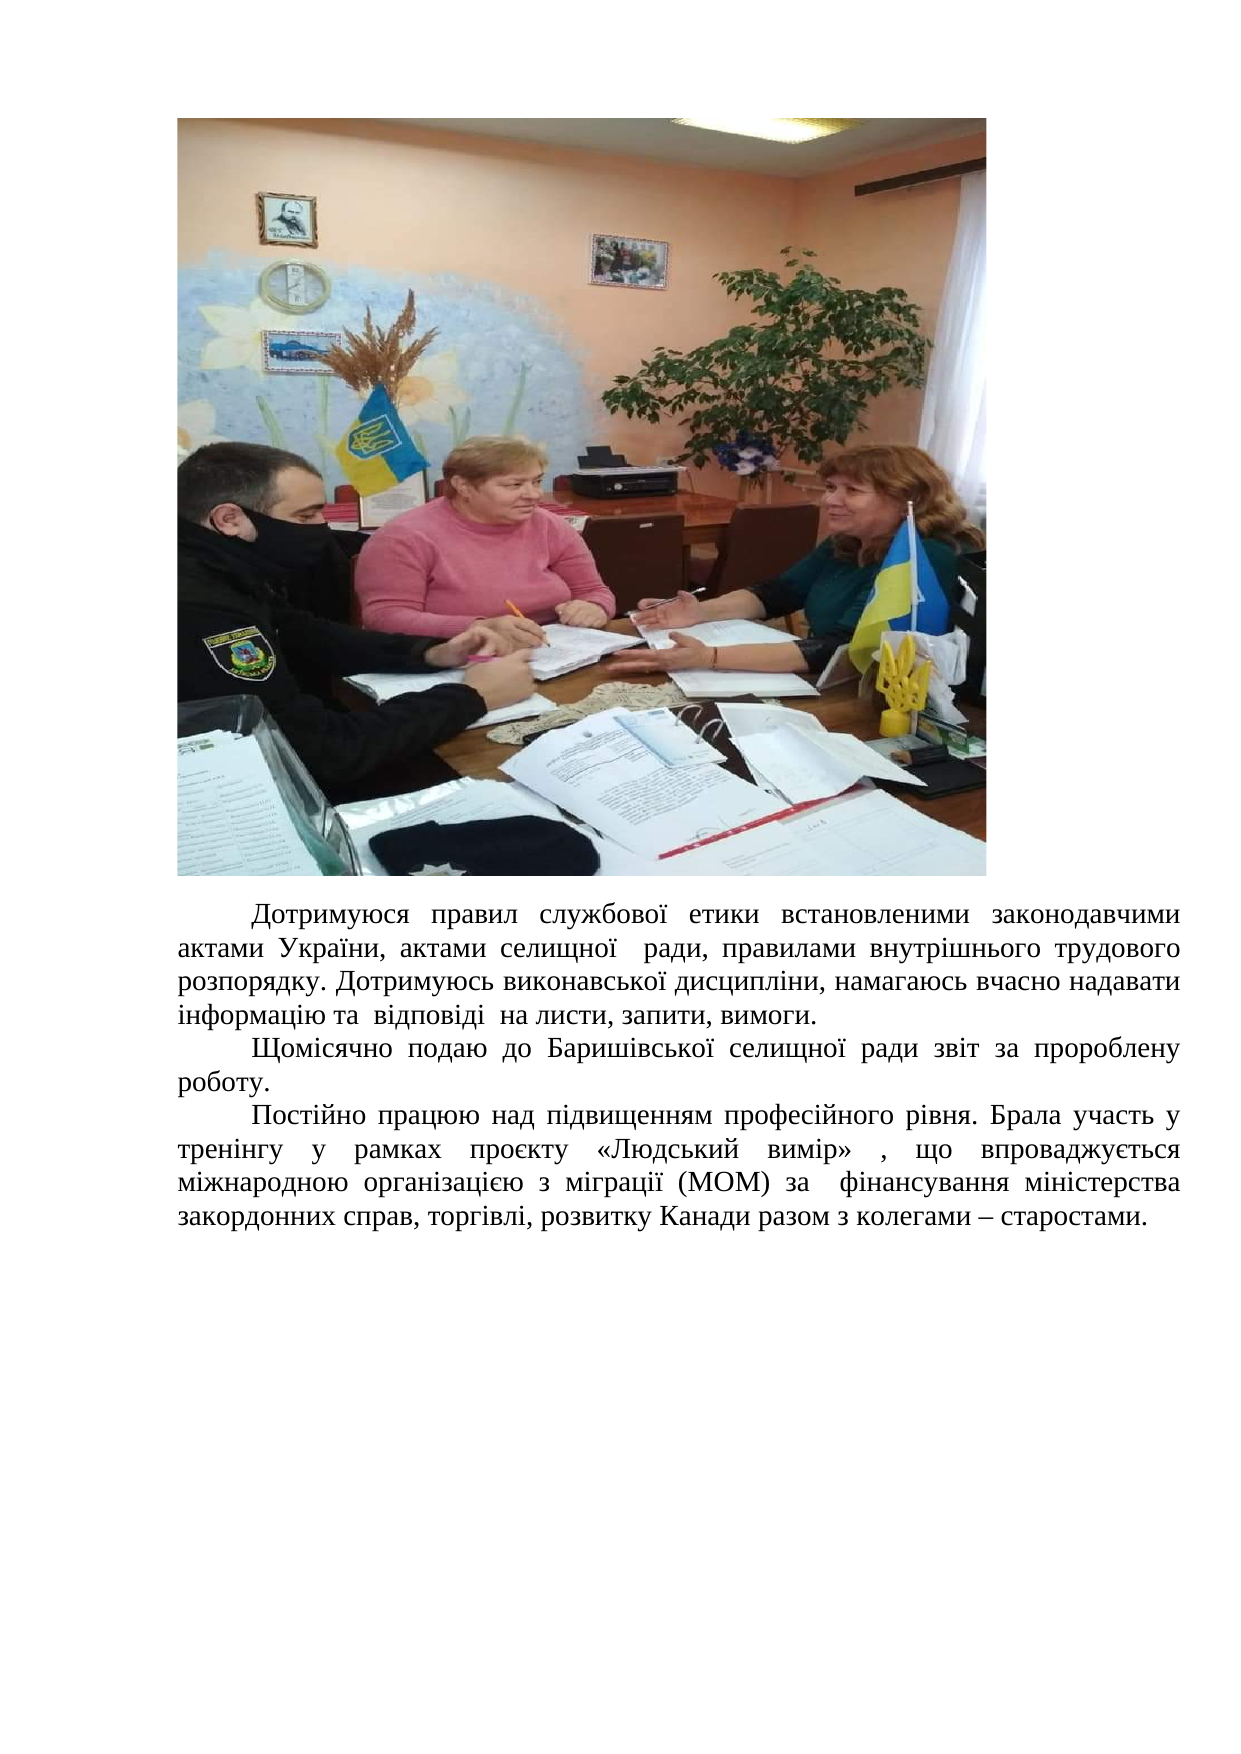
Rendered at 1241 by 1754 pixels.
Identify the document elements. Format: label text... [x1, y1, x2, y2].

text Постійно працюю над підвищенням професійного рівня. Брала участь у тренінгу у рамках проєкту «Людський вимір» , що впроваджується міжнародною організацією з міграції (МОМ) за фінансування міністерства закордонних справ, торгівлі, розвитку Канади разом з колегами – старостами. [177, 1097, 1181, 1232]
picture [177, 118, 987, 876]
text Дотримуюся правил службової етики встановленими законодавчими актами України, актами селищної ради, правилами внутрішнього трудового розпорядку. Дотримуюсь виконавської дисципліни, намагаюсь вчасно надавати інформацію та відповіді на листи, запити, вимоги. [177, 896, 1181, 1030]
text Щомісячно подаю до Баришівської селищної ради звіт за пророблену роботу. [177, 1030, 1181, 1097]
